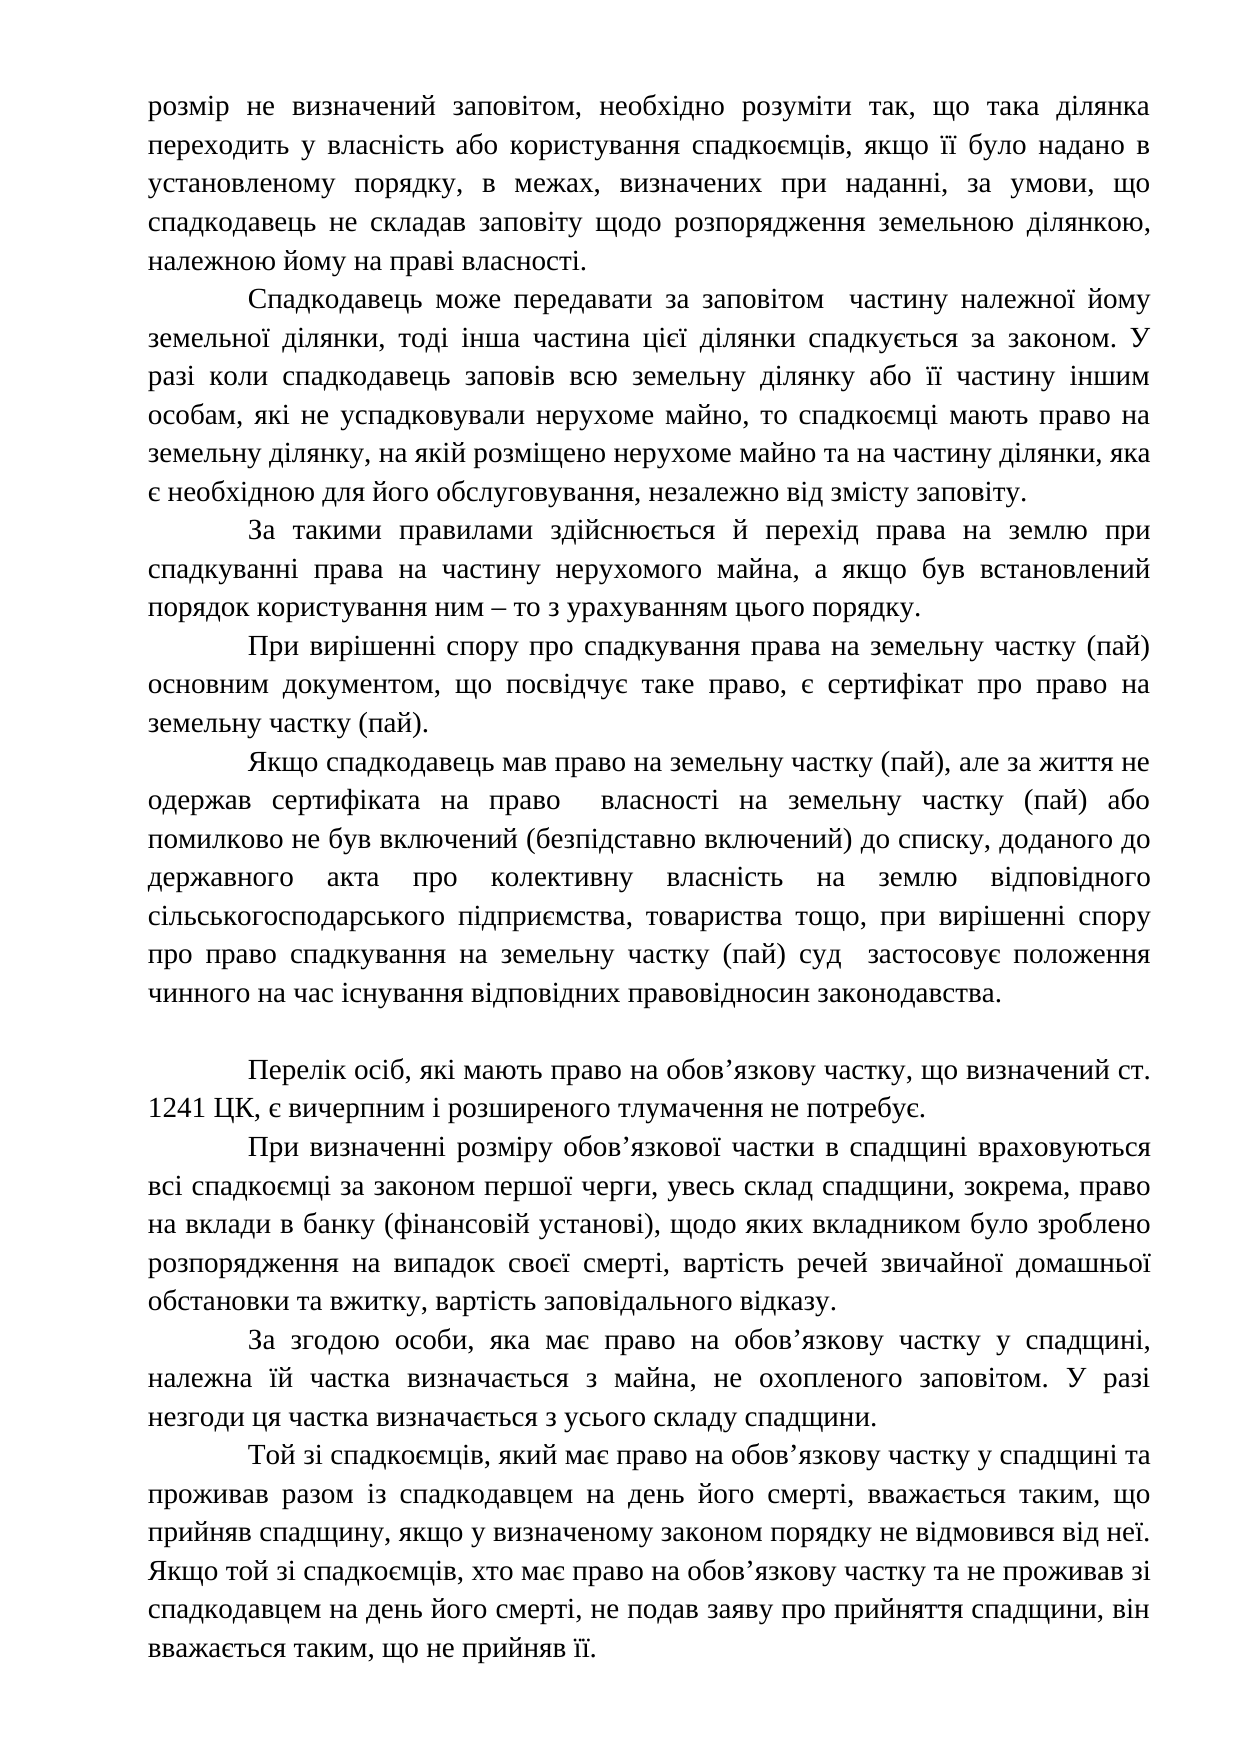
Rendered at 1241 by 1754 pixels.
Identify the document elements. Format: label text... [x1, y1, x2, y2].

text Перелік осіб, які мають право на обов’язкову частку, що визначений ст. 1241 ЦК, є вичерпним і розширеного тлумачення не потребує. [148, 1052, 1152, 1124]
text При вирішенні спору про спадкування права на земельну частку (пай) основним документом, що посвідчує таке право, є сертифікат про право на земельну частку (пай). [148, 628, 1152, 739]
text Той зі спадкоємців, який має право на обов’язкову частку у спадщині та проживав разом із спадкодавцем на день його смерті, вважається таким, що прийняв спадщину, якщо у визначеному законом порядку не відмовився від неї. Якщо той зі спадкоємців, хто має право на обов’язкову частку та не проживав зі спадкодавцем на день його смерті, не подав заяву про прийняття спадщини, він вважається таким, що не прийняв її. [148, 1437, 1152, 1664]
text При визначенні розміру обов’язкової частки в спадщині враховуються всі спадкоємці за законом першої черги, увесь склад спадщини, зокрема, право на вклади в банку (фінансовій установі), щодо яких вкладником було зроблено розпорядження на випадок своєї смерті, вартість речей звичайної домашньої обстановки та вжитку, вартість заповідального відказу. [148, 1129, 1152, 1317]
text За такими правилами здійснюється й перехід права на землю при спадкуванні права на частину нерухомого майна, а якщо був встановлений порядок користування ним – то з урахуванням цього порядку. [148, 512, 1152, 623]
text Якщо спадкодавець мав право на земельну частку (пай), але за життя не одержав сертифіката на право власності на земельну частку (пай) або помилково не був включений (безпідставно включений) до списку, доданого до державного акта про колективну власність на землю відповідного сільськогосподарського підприємства, товариства тощо, при вирішенні спору про право спадкування на земельну частку (пай) суд застосовує положення чинного на час існування відповідних правовідносин законодавства. [148, 744, 1152, 1008]
text Спадкодавець може передавати за заповітом частину належної йому земельної ділянки, тоді інша частина цієї ділянки спадкується за законом. У разі коли спадкодавець заповів всю земельну ділянку або її частину іншим особам, які не успадковували нерухоме майно, то спадкоємці мають право на земельну ділянку, на якій розміщено нерухоме майно та на частину ділянки, яка є необхідною для його обслуговування, незалежно від змісту заповіту. [148, 281, 1152, 507]
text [148, 88, 1152, 276]
text За згодою особи, яка має право на обов’язкову частку у спадщині, належна їй частка визначається з майна, не охопленого заповітом. У разі незгоди ця частка визначається з усього складу спадщини. [148, 1322, 1152, 1432]
